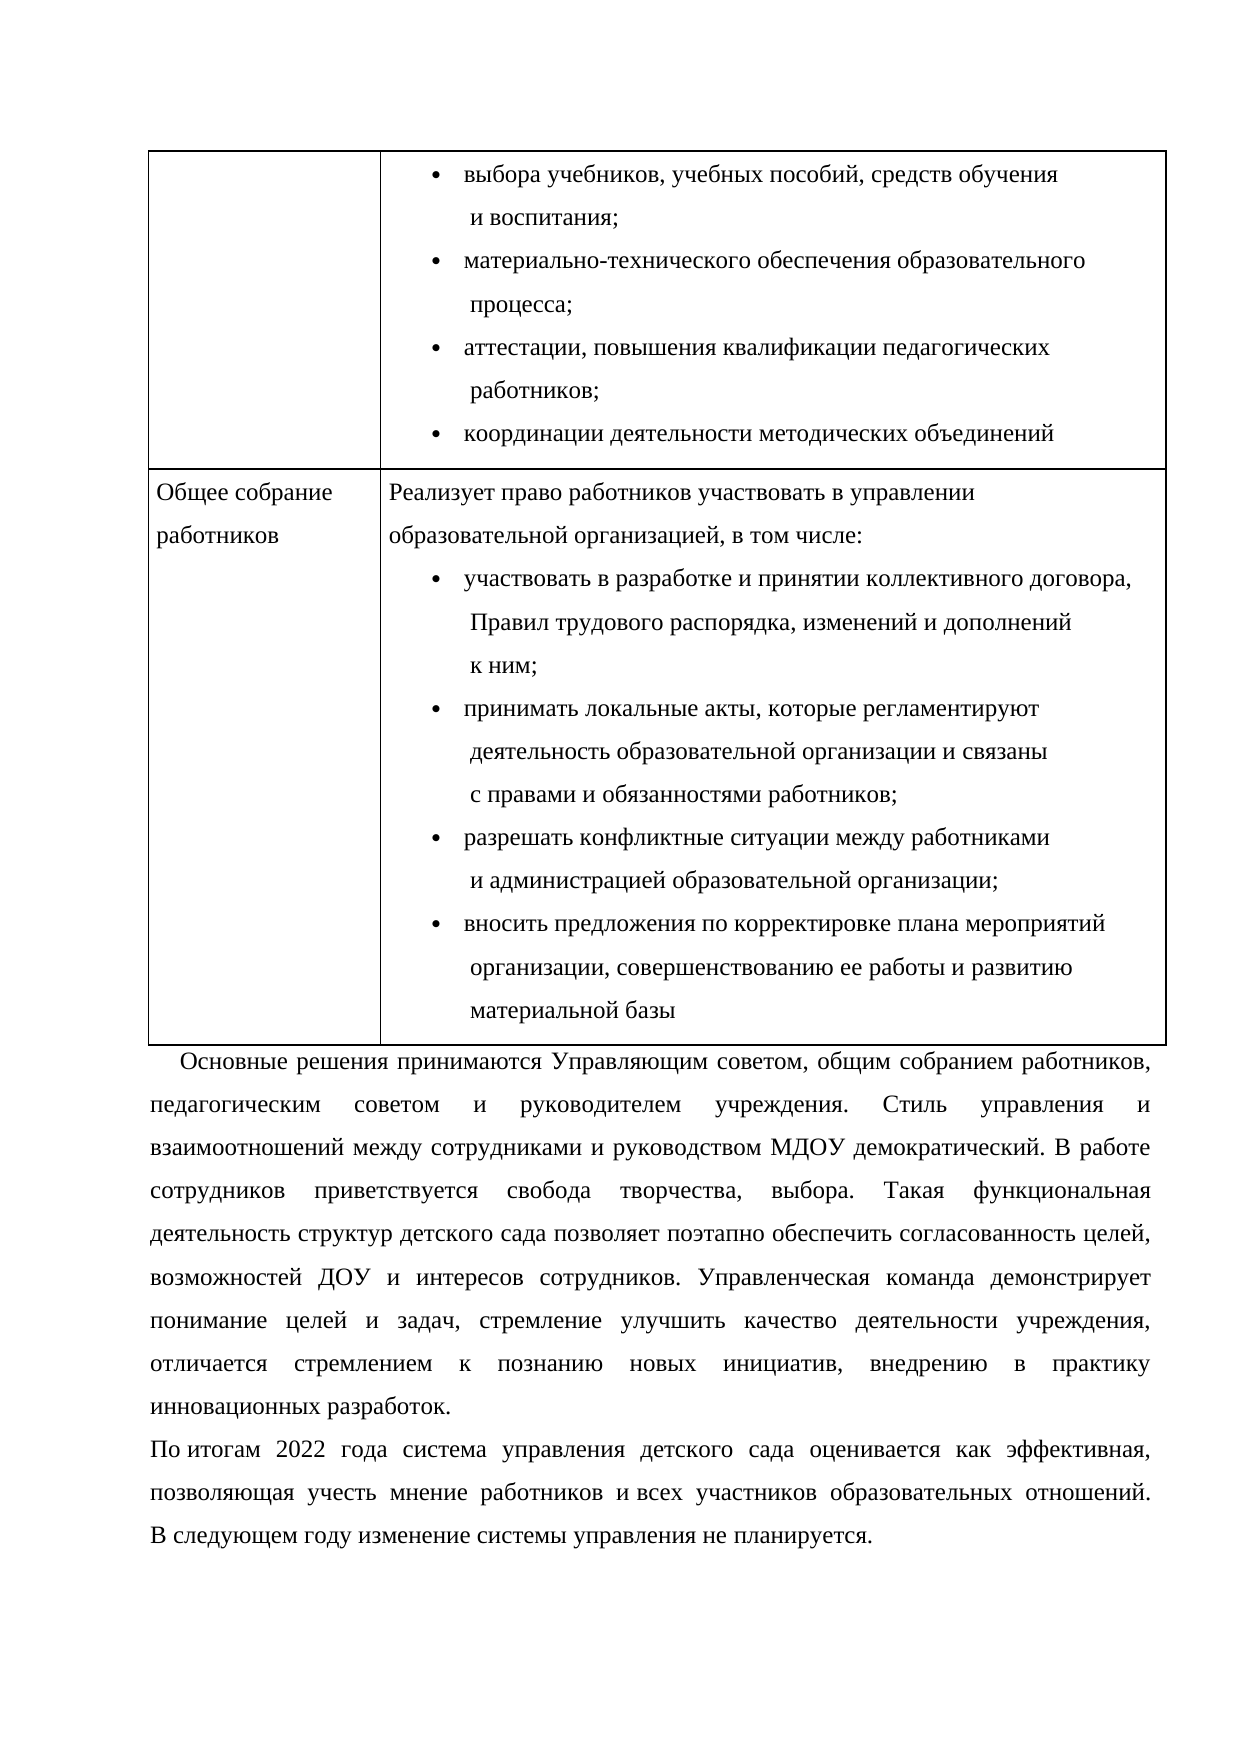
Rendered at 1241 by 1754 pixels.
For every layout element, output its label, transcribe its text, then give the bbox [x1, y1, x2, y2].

text По итогам 2022 года система управления детского сада оценивается как эффективная, позволяющая учесть мнение работников и всех участников образовательных отношений. В следующем году изменение системы управления не планируется. [150, 1434, 1152, 1549]
text Основные решения принимаются Управляющим советом, общим собранием работников, педагогическим советом и руководителем учреждения. Стиль управления и взаимоотношений между сотрудниками и руководством МДОУ демократический. В работе сотрудников приветствуется свобода творчества, выбора. Такая функциональная деятельность структур детского сада позволяет поэтапно обеспечить согласованность целей, возможностей ДОУ и интересов сотрудников. Управленческая команда демонстрирует понимание целей и задач, стремление улучшить качество деятельности учреждения, отличается стремлением к познанию новых инициатив, внедрению в практику инновационных разработок. [150, 1046, 1152, 1420]
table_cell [381, 152, 1165, 468]
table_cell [149, 152, 380, 468]
table_cell Реализует право работников участвовать в управлении образовательной организацией, в том числе: участвовать в разработке и принятии коллективного договора, Правил трудового распорядка, изменений и дополнений к ним; принимать локальные акты, которые регламентируют деятельность образовательной организации и связаны с правами и обязанностями работников; разрешать конфликтные ситуации между работниками и администрацией образовательной организации; вносить предложения по корректировке плана мероприятий организации, совершенствованию ее работы и развитию материальной базы [381, 470, 1165, 1044]
table_cell Общее собрание работников [149, 470, 380, 1044]
